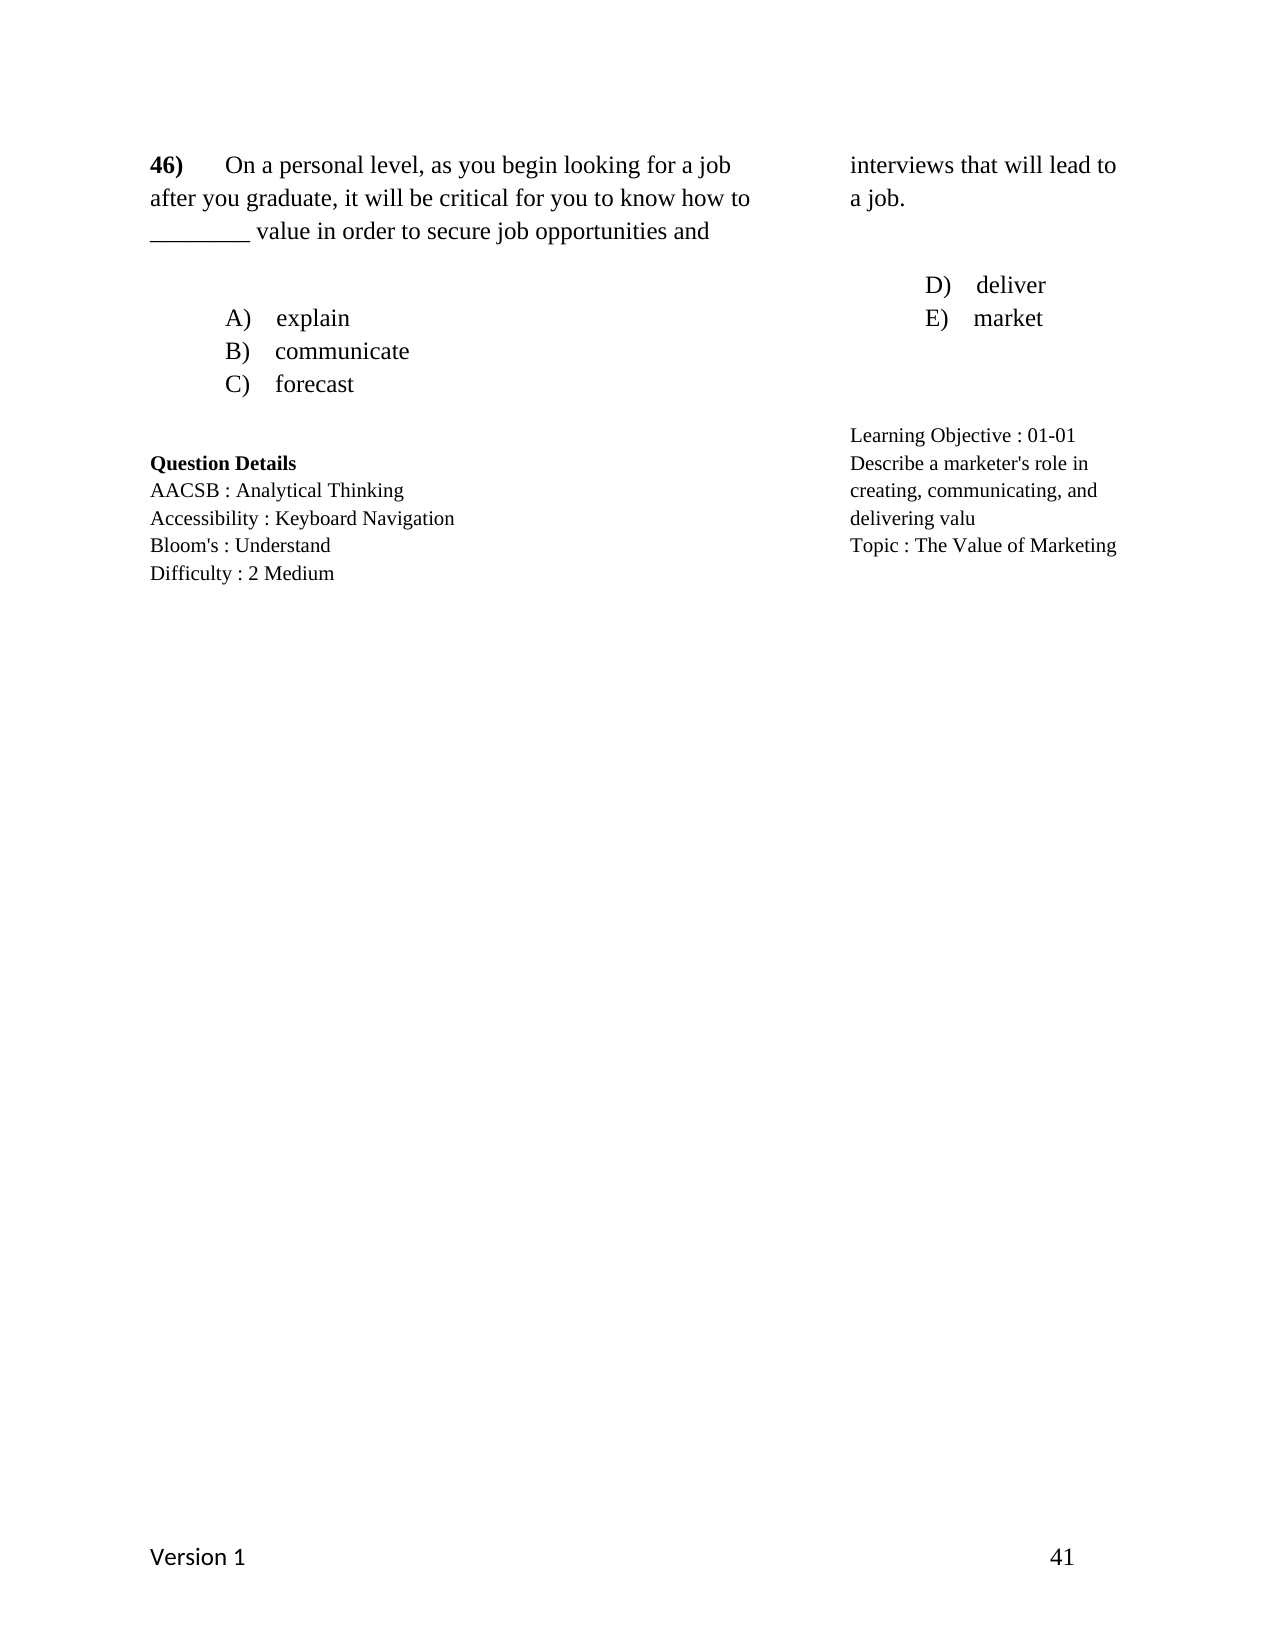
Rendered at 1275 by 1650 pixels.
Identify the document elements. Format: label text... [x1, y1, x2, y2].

text A) explain B) communicate C) forecast D) deliver E) market [850, 270, 1125, 365]
text 46) On a personal level, as you begin looking for a job after you graduate, it will be critical for you to know how to ________ value in order to secure job opportunities and interviews that will lead to a job. [850, 150, 1125, 212]
text Question Details AACSB : Analytical Thinking Accessibility : Keyboard Navigation Bloom's : Understand Difficulty : 2 Medium Learning Objective : 01-01 Describe a marketer's role in creating, communicating, and delivering valu Topic : The Value of Marketing [850, 423, 1125, 557]
text A) explain B) communicate C) forecast D) deliver E) market [150, 270, 775, 398]
text Question Details AACSB : Analytical Thinking Accessibility : Keyboard Navigation Bloom's : Understand Difficulty : 2 Medium Learning Objective : 01-01 Describe a marketer's role in creating, communicating, and delivering valu Topic : The Value of Marketing [150, 423, 775, 585]
text 46) On a personal level, as you begin looking for a job after you graduate, it will be critical for you to know how to ________ value in order to secure job opportunities and interviews that will lead to a job. [150, 150, 775, 245]
